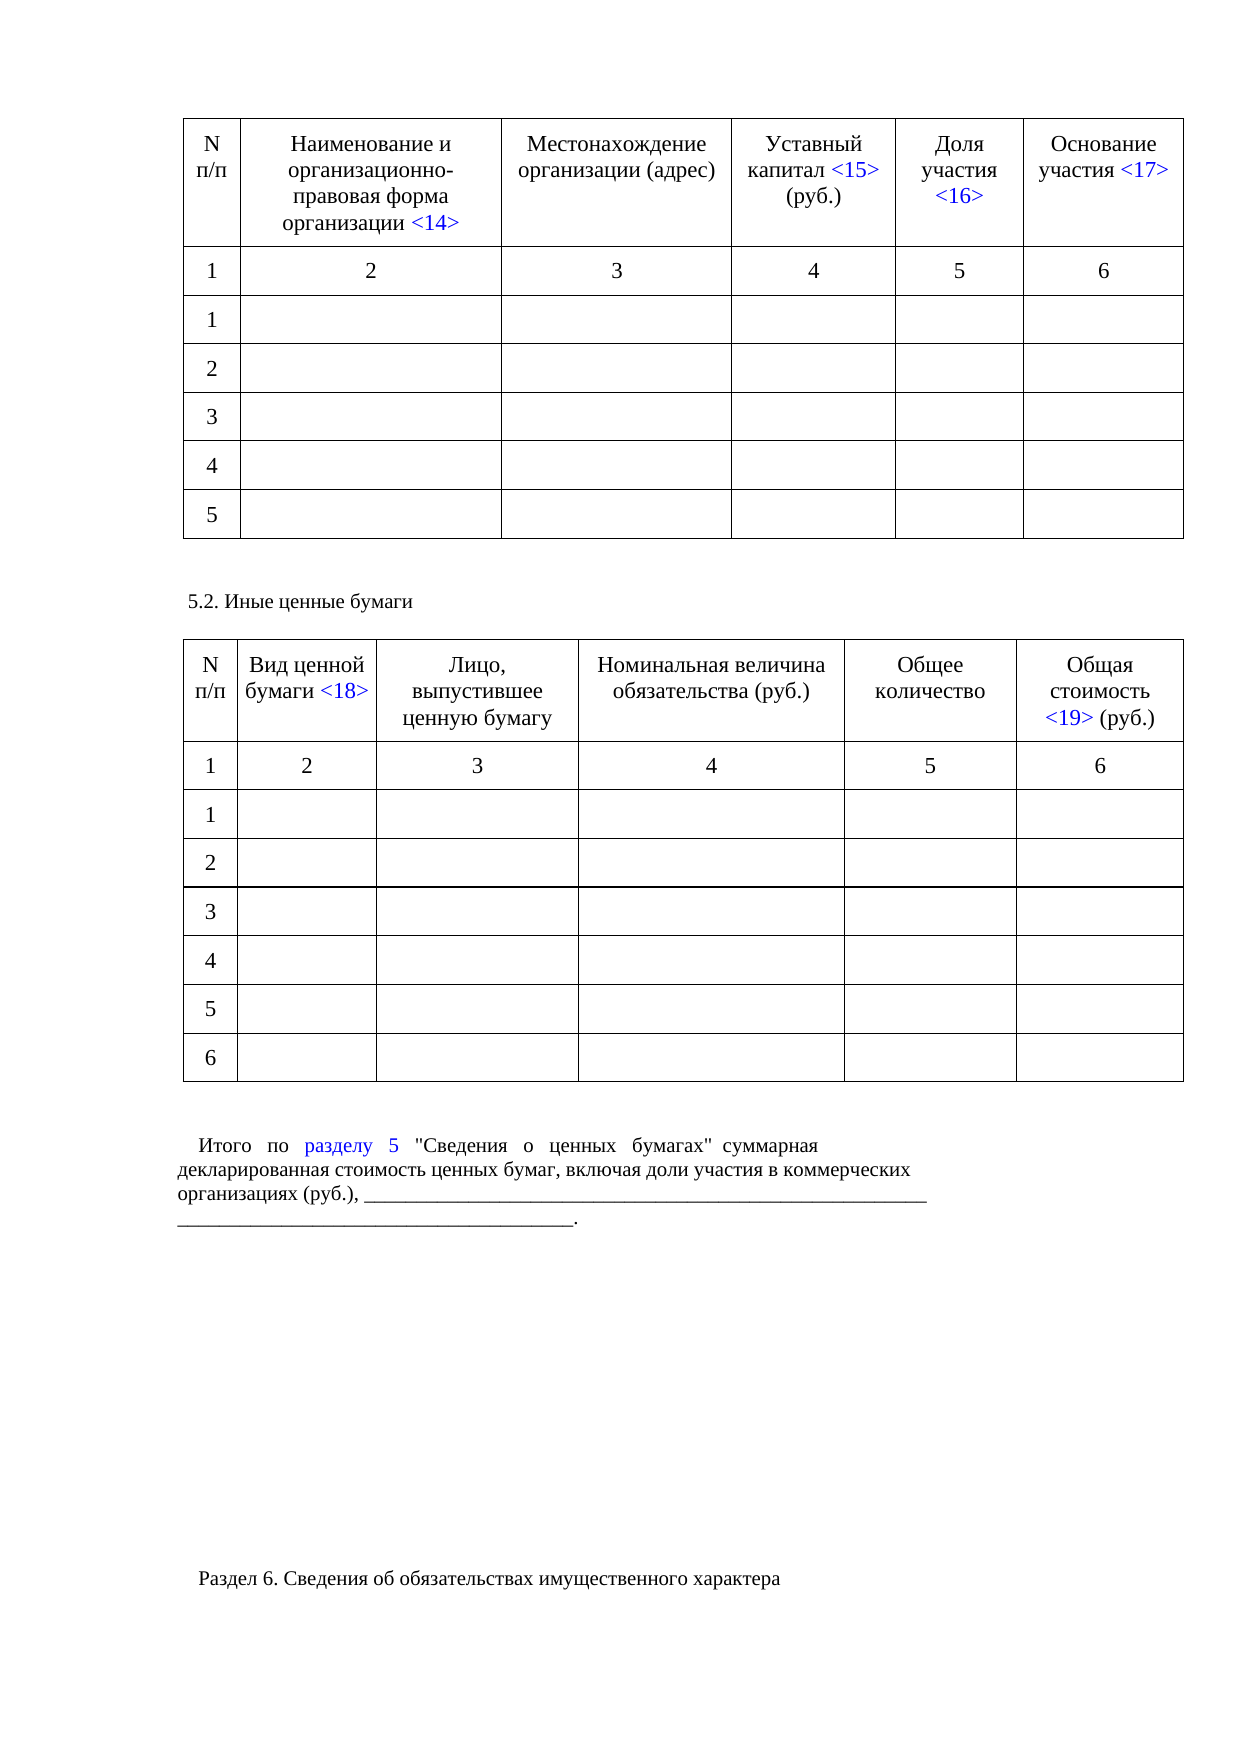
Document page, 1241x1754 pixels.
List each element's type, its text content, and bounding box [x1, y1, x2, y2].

table_cell [377, 839, 578, 886]
table_cell 6 [184, 1034, 237, 1081]
table_cell [377, 1034, 578, 1081]
text Итого по разделу 5 "Сведения о ценных бумагах" суммарная [177, 1132, 1122, 1157]
table_cell [238, 888, 376, 935]
table_cell 5 [896, 247, 1023, 294]
table_cell [377, 888, 578, 935]
table_header Лицо, выпустившее ценную бумагу [377, 640, 578, 741]
table_cell [579, 888, 844, 935]
text декларированная стоимость ценных бумаг, включая доли участия в коммерческих [177, 1157, 1122, 1181]
table_cell [241, 296, 501, 343]
table_cell [732, 490, 895, 538]
table_cell 1 [184, 790, 237, 838]
table_cell [1017, 839, 1183, 886]
table_cell [1024, 393, 1183, 440]
table_header Общее количество [845, 640, 1016, 741]
table_cell [238, 790, 376, 838]
table_cell [1024, 344, 1183, 392]
text организациях (руб.), ______________________________________________________ [177, 1181, 1122, 1205]
table_cell [732, 344, 895, 392]
table_cell 4 [184, 936, 237, 984]
table_cell [1017, 985, 1183, 1032]
table_cell [377, 985, 578, 1032]
table_cell [377, 790, 578, 838]
table_header Наименование и организационно-правовая форма организации <14> [241, 119, 501, 246]
table_cell [241, 441, 501, 489]
table_cell 5 [184, 490, 240, 538]
table_cell 1 [184, 296, 240, 343]
table_cell [896, 441, 1023, 489]
table_cell [896, 393, 1023, 440]
table_cell [579, 839, 844, 886]
table_cell [579, 790, 844, 838]
table_cell 4 [732, 247, 895, 294]
table_cell [502, 393, 731, 440]
table_cell 5 [845, 742, 1016, 789]
table_cell [1017, 888, 1183, 935]
table_header Доля участия <16> [896, 119, 1023, 246]
table_cell [896, 296, 1023, 343]
table_cell [502, 441, 731, 489]
table_header N п/п [184, 640, 237, 741]
table_cell [502, 490, 731, 538]
table_cell [238, 1034, 376, 1081]
table_cell [1017, 1034, 1183, 1081]
table_cell 6 [1024, 247, 1183, 294]
table_cell [579, 936, 844, 984]
table_cell [896, 490, 1023, 538]
text Раздел 6. Сведения об обязательствах имущественного характера [177, 1566, 1122, 1590]
table_cell 5 [184, 985, 237, 1032]
table_cell 2 [184, 344, 240, 392]
table_cell [845, 790, 1016, 838]
table_cell 3 [377, 742, 578, 789]
table_cell [579, 985, 844, 1032]
table_cell [845, 888, 1016, 935]
table_cell [377, 936, 578, 984]
table_cell [238, 936, 376, 984]
table_cell [1024, 441, 1183, 489]
table_cell [241, 344, 501, 392]
table_cell [579, 1034, 844, 1081]
table_cell [1017, 790, 1183, 838]
table_cell 4 [579, 742, 844, 789]
table_cell [238, 839, 376, 886]
table_cell [1024, 296, 1183, 343]
table_cell [502, 344, 731, 392]
table_cell [732, 441, 895, 489]
table_cell [845, 985, 1016, 1032]
table_cell [1024, 490, 1183, 538]
table_cell 1 [184, 742, 237, 789]
table_cell [241, 490, 501, 538]
table_header Местонахождение организации (адрес) [502, 119, 731, 246]
table_header Номинальная величина обязательства (руб.) [579, 640, 844, 741]
table_cell [241, 393, 501, 440]
text 5.2. Иные ценные бумаги [177, 589, 1122, 613]
table_header Вид ценной бумаги <18> [238, 640, 376, 741]
table_cell 3 [184, 393, 240, 440]
table_cell [732, 393, 895, 440]
table_cell 2 [238, 742, 376, 789]
table_cell [845, 936, 1016, 984]
table_cell [896, 344, 1023, 392]
table_cell 4 [184, 441, 240, 489]
table_cell [502, 296, 731, 343]
table_cell 2 [184, 839, 237, 886]
table_header Основание участия <17> [1024, 119, 1183, 246]
table_cell 2 [241, 247, 501, 294]
table_cell [238, 985, 376, 1032]
table_header Уставный капитал <15> (руб.) [732, 119, 895, 246]
table_cell 6 [1017, 742, 1183, 789]
table_cell 1 [184, 247, 240, 294]
table_header N п/п [184, 119, 240, 246]
table_cell [1017, 936, 1183, 984]
table_cell [732, 296, 895, 343]
text ______________________________________. [177, 1205, 1122, 1229]
table_header Общая стоимость <19> (руб.) [1017, 640, 1183, 741]
table_cell 3 [502, 247, 731, 294]
table_cell [845, 839, 1016, 886]
table_cell [845, 1034, 1016, 1081]
table_cell 3 [184, 888, 237, 935]
